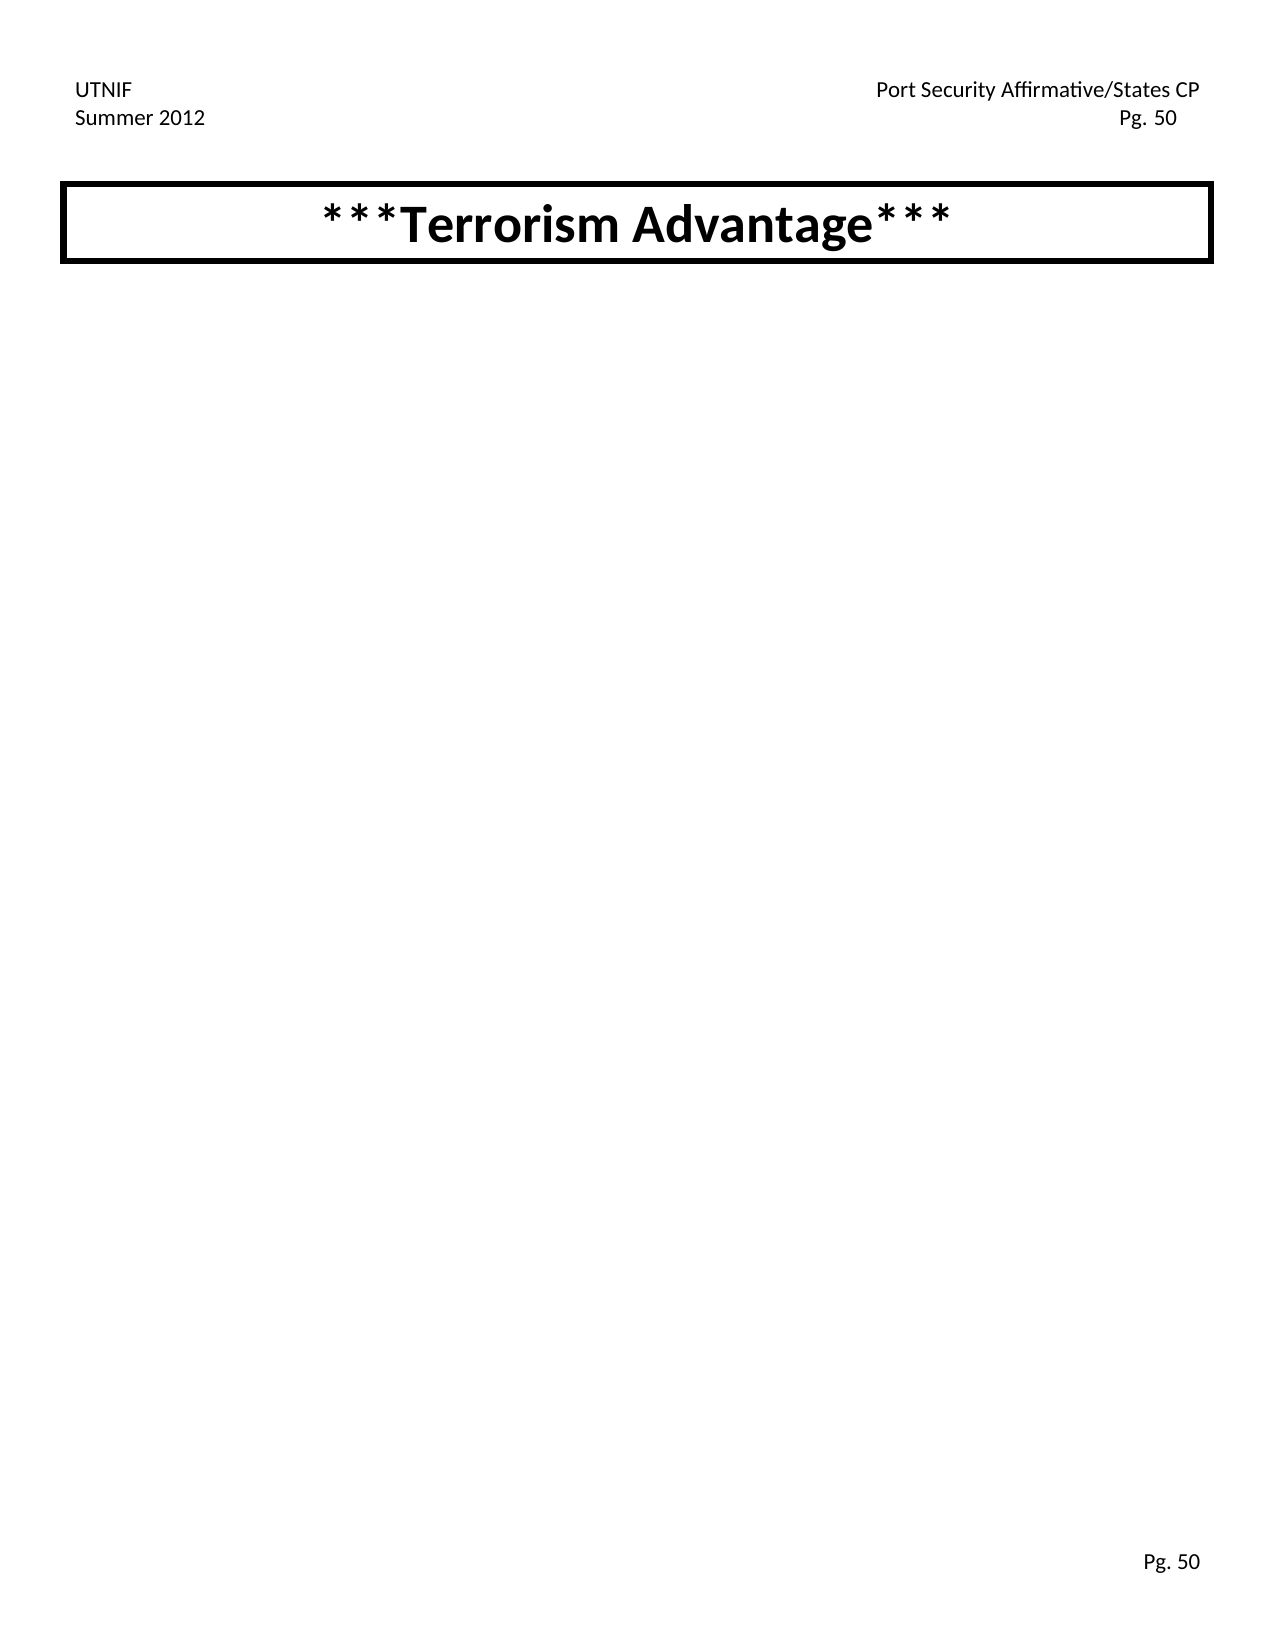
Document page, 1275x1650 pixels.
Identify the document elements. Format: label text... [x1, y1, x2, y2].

subtitle ***Terrorism Advantage*** [67, 187, 1208, 258]
